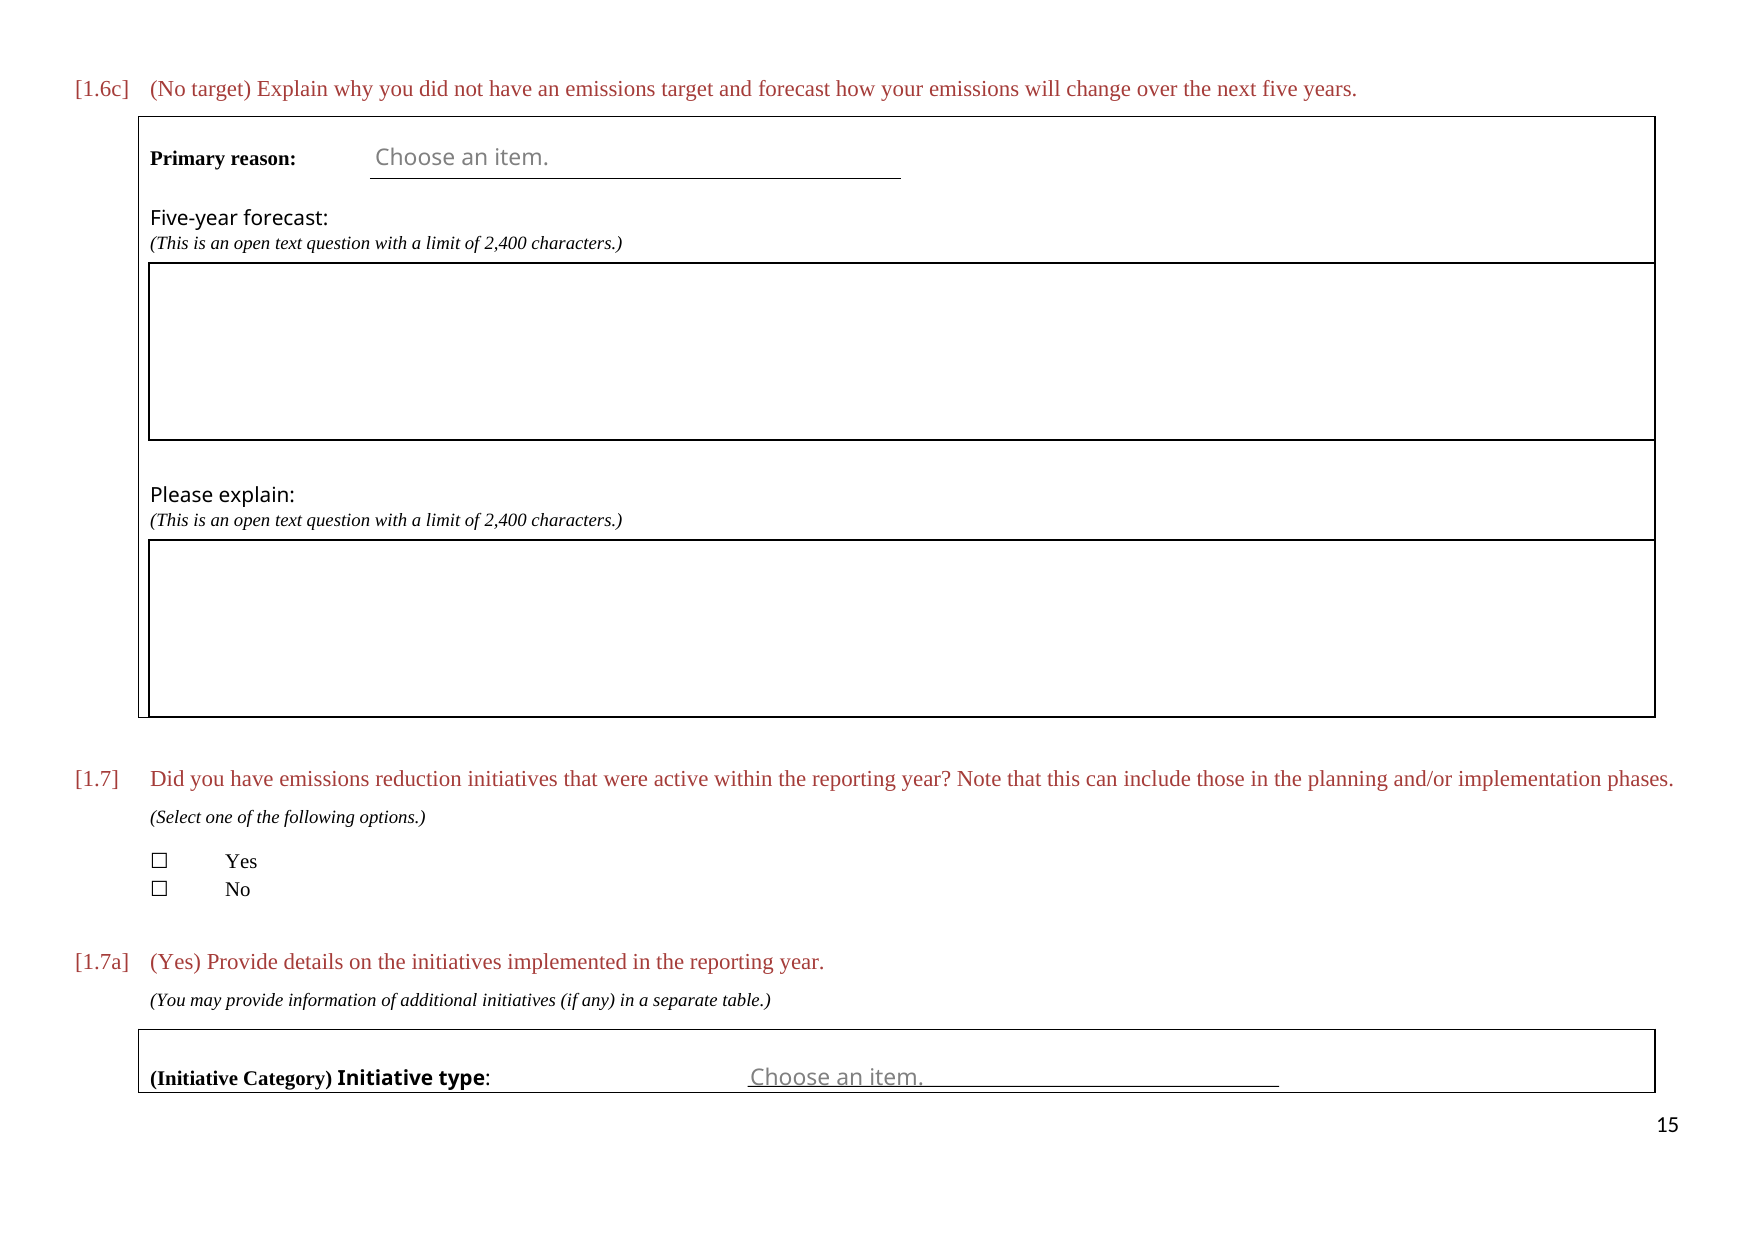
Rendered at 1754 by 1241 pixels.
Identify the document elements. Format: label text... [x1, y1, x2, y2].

subtitle [1.6c] (No target) Explain why you did not have an emissions target and forecast how your emissions will change over the next five years. [75, 75, 1679, 101]
subtitle [1.7a] (Yes) Provide details on the initiatives implemented in the reporting year. [75, 948, 1679, 974]
subtitle [1.7] Did you have emissions reduction initiatives that were active within the reporting year? Note that this can include those in the planning and/or implementation phases. [75, 765, 1679, 791]
list (You may provide information of additional initiatives (if any) in a separate table.) [112, 989, 1679, 1010]
text (Select one of the following options.) [150, 806, 1679, 827]
table_header Primary reason: Five-year forecast: (This is an open text question with a limit of 2,400 characters.) Please explain: (This is an open text question with a limit of 2,400 characters.) [139, 117, 1654, 717]
table_header Yes No [139, 846, 966, 903]
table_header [139, 1030, 1654, 1092]
